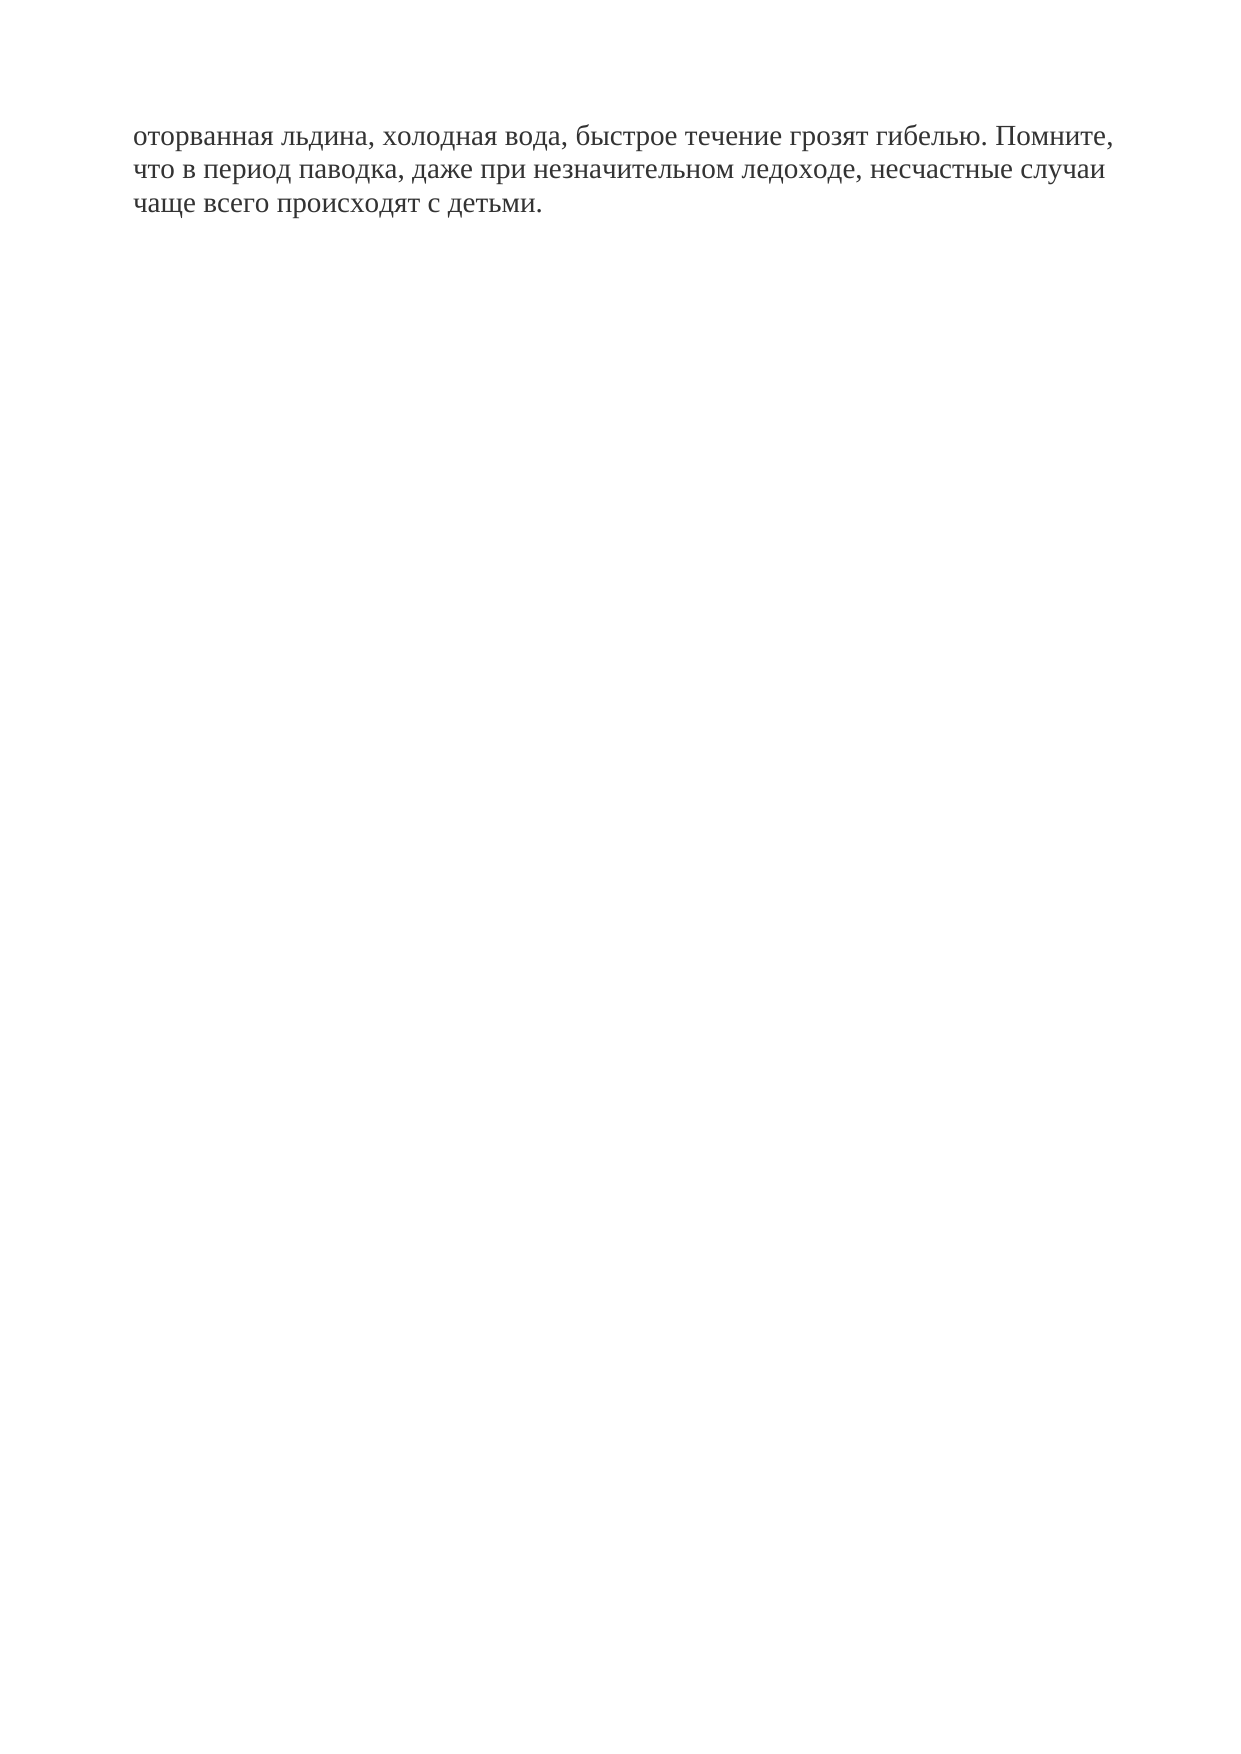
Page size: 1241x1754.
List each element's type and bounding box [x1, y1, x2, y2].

text [133, 118, 1152, 219]
